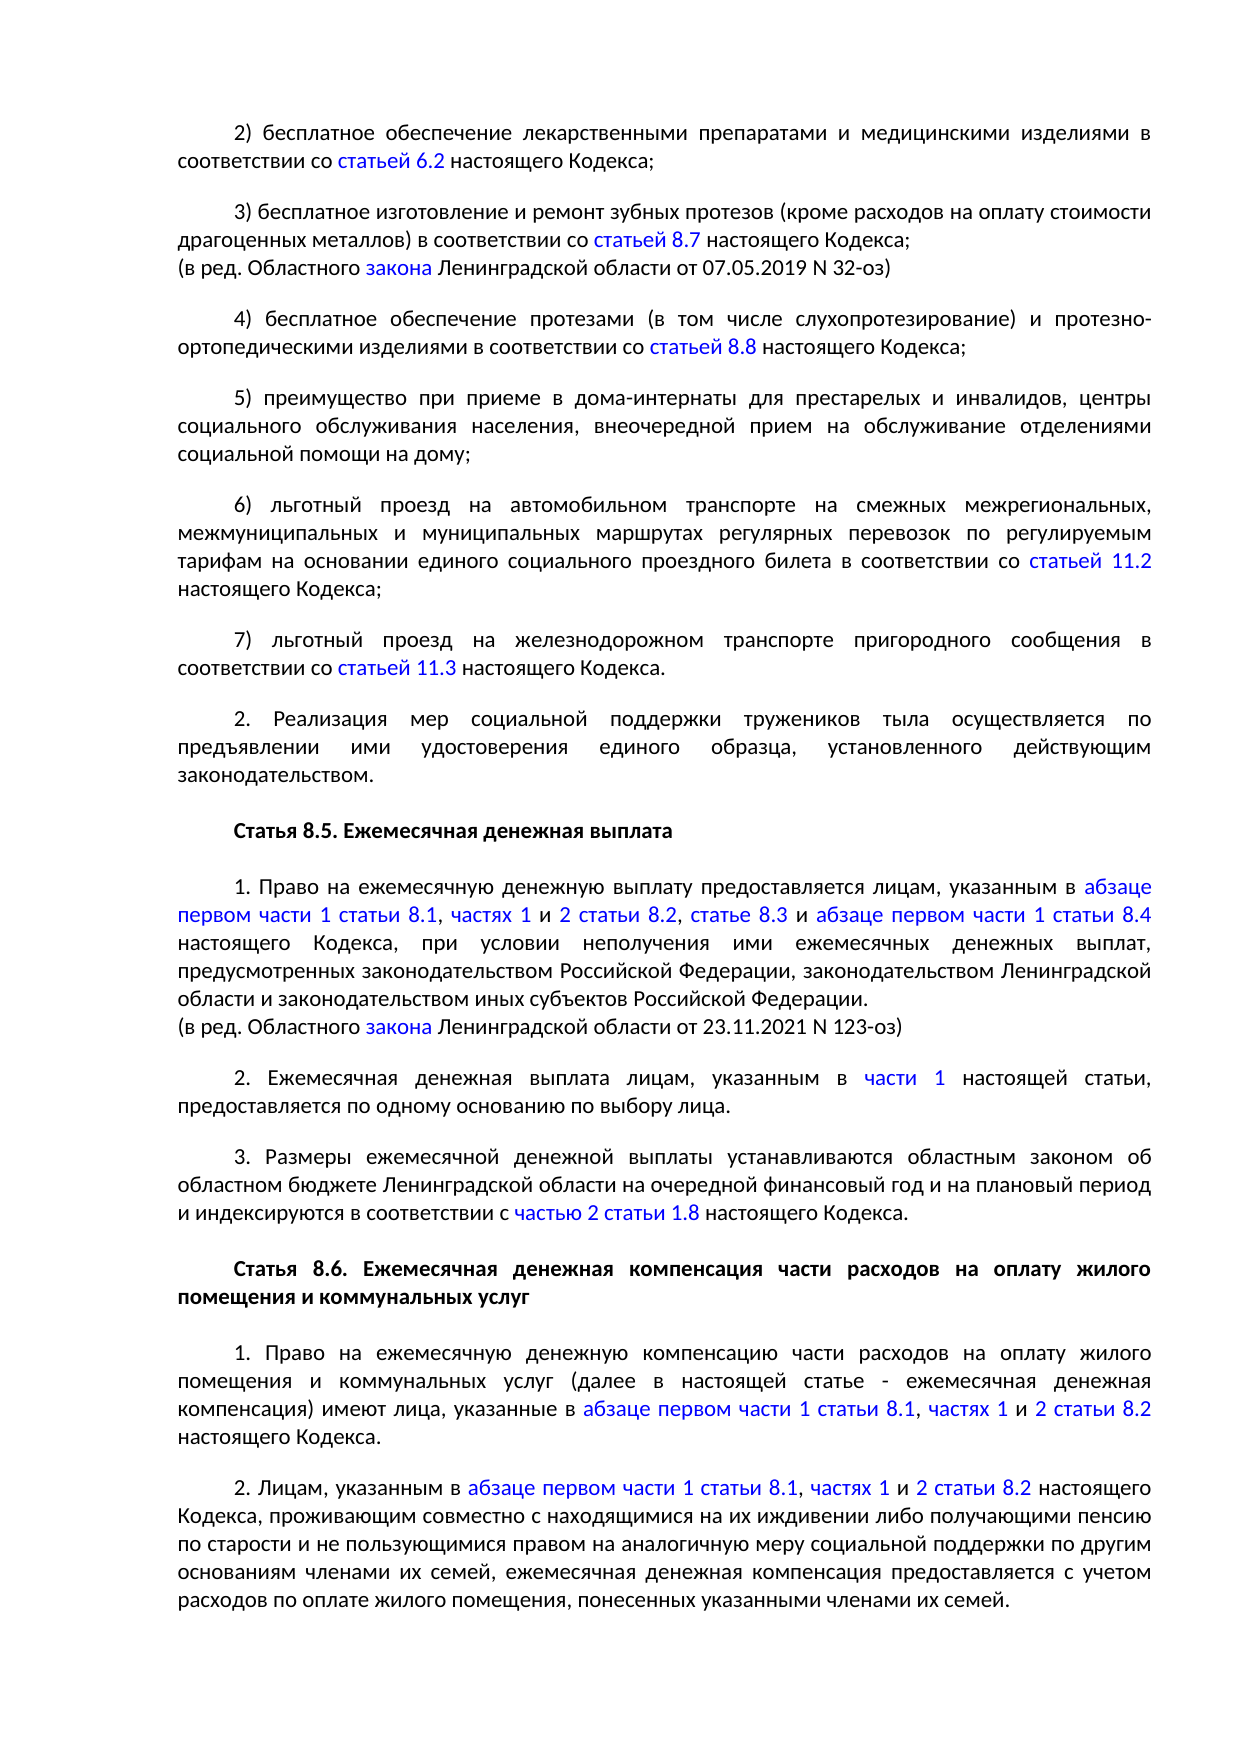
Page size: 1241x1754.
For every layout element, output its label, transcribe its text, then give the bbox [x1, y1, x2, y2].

text 1. Право на ежемесячную денежную компенсацию части расходов на оплату жилого помещения и коммунальных услуг (далее в настоящей статье - ежемесячная денежная компенсация) имеют лица, указанные в абзаце первом части 1 статьи 8.1, частях 1 и 2 статьи 8.2 настоящего Кодекса. [177, 1338, 1152, 1450]
text 4) бесплатное обеспечение протезами (в том числе слухопротезирование) и протезно-ортопедическими изделиями в соответствии со статьей 8.8 настоящего Кодекса; [177, 304, 1152, 360]
text 1. Право на ежемесячную денежную выплату предоставляется лицам, указанным в абзаце первом части 1 статьи 8.1, частях 1 и 2 статьи 8.2, статье 8.3 и абзаце первом части 1 статьи 8.4 настоящего Кодекса, при условии неполучения ими ежемесячных денежных выплат, предусмотренных законодательством Российской Федерации, законодательством Ленинградской области и законодательством иных субъектов Российской Федерации. [177, 872, 1152, 1012]
text 2) бесплатное обеспечение лекарственными препаратами и медицинскими изделиями в соответствии со статьей 6.2 настоящего Кодекса; [177, 118, 1152, 174]
text 2. Реализация мер социальной поддержки тружеников тыла осуществляется по предъявлении ими удостоверения единого образца, установленного действующим законодательством. [177, 704, 1152, 788]
text (в ред. Областного закона Ленинградской области от 23.11.2021 N 123-оз) [177, 1012, 1152, 1040]
text 2. Лицам, указанным в абзаце первом части 1 статьи 8.1, частях 1 и 2 статьи 8.2 настоящего Кодекса, проживающим совместно с находящимися на их иждивении либо получающими пенсию по старости и не пользующимися правом на аналогичную меру социальной поддержки по другим основаниям членами их семей, ежемесячная денежная компенсация предоставляется с учетом расходов по оплате жилого помещения, понесенных указанными членами их семей. [177, 1473, 1152, 1613]
text 6) льготный проезд на автомобильном транспорте на смежных межрегиональных, межмуниципальных и муниципальных маршрутах регулярных перевозок по регулируемым тарифам на основании единого социального проездного билета в соответствии со статьей 11.2 настоящего Кодекса; [177, 490, 1152, 602]
text 2. Ежемесячная денежная выплата лицам, указанным в части 1 настоящей статьи, предоставляется по одному основанию по выбору лица. [177, 1063, 1152, 1119]
text 7) льготный проезд на железнодорожном транспорте пригородного сообщения в соответствии со статьей 11.3 настоящего Кодекса. [177, 625, 1152, 681]
text 5) преимущество при приеме в дома-интернаты для престарелых и инвалидов, центры социального обслуживания населения, внеочередной прием на обслуживание отделениями социальной помощи на дому; [177, 383, 1152, 467]
text 3. Размеры ежемесячной денежной выплаты устанавливаются областным законом об областном бюджете Ленинградской области на очередной финансовый год и на плановый период и индексируются в соответствии с частью 2 статьи 1.8 настоящего Кодекса. [177, 1142, 1152, 1226]
text (в ред. Областного закона Ленинградской области от 07.05.2019 N 32-оз) [177, 253, 1152, 281]
title Статья 8.6. Ежемесячная денежная компенсация части расходов на оплату жилого помещения и коммунальных услуг [177, 1254, 1152, 1310]
title Статья 8.5. Ежемесячная денежная выплата [177, 816, 1152, 844]
text 3) бесплатное изготовление и ремонт зубных протезов (кроме расходов на оплату стоимости драгоценных металлов) в соответствии со статьей 8.7 настоящего Кодекса; [177, 197, 1152, 253]
